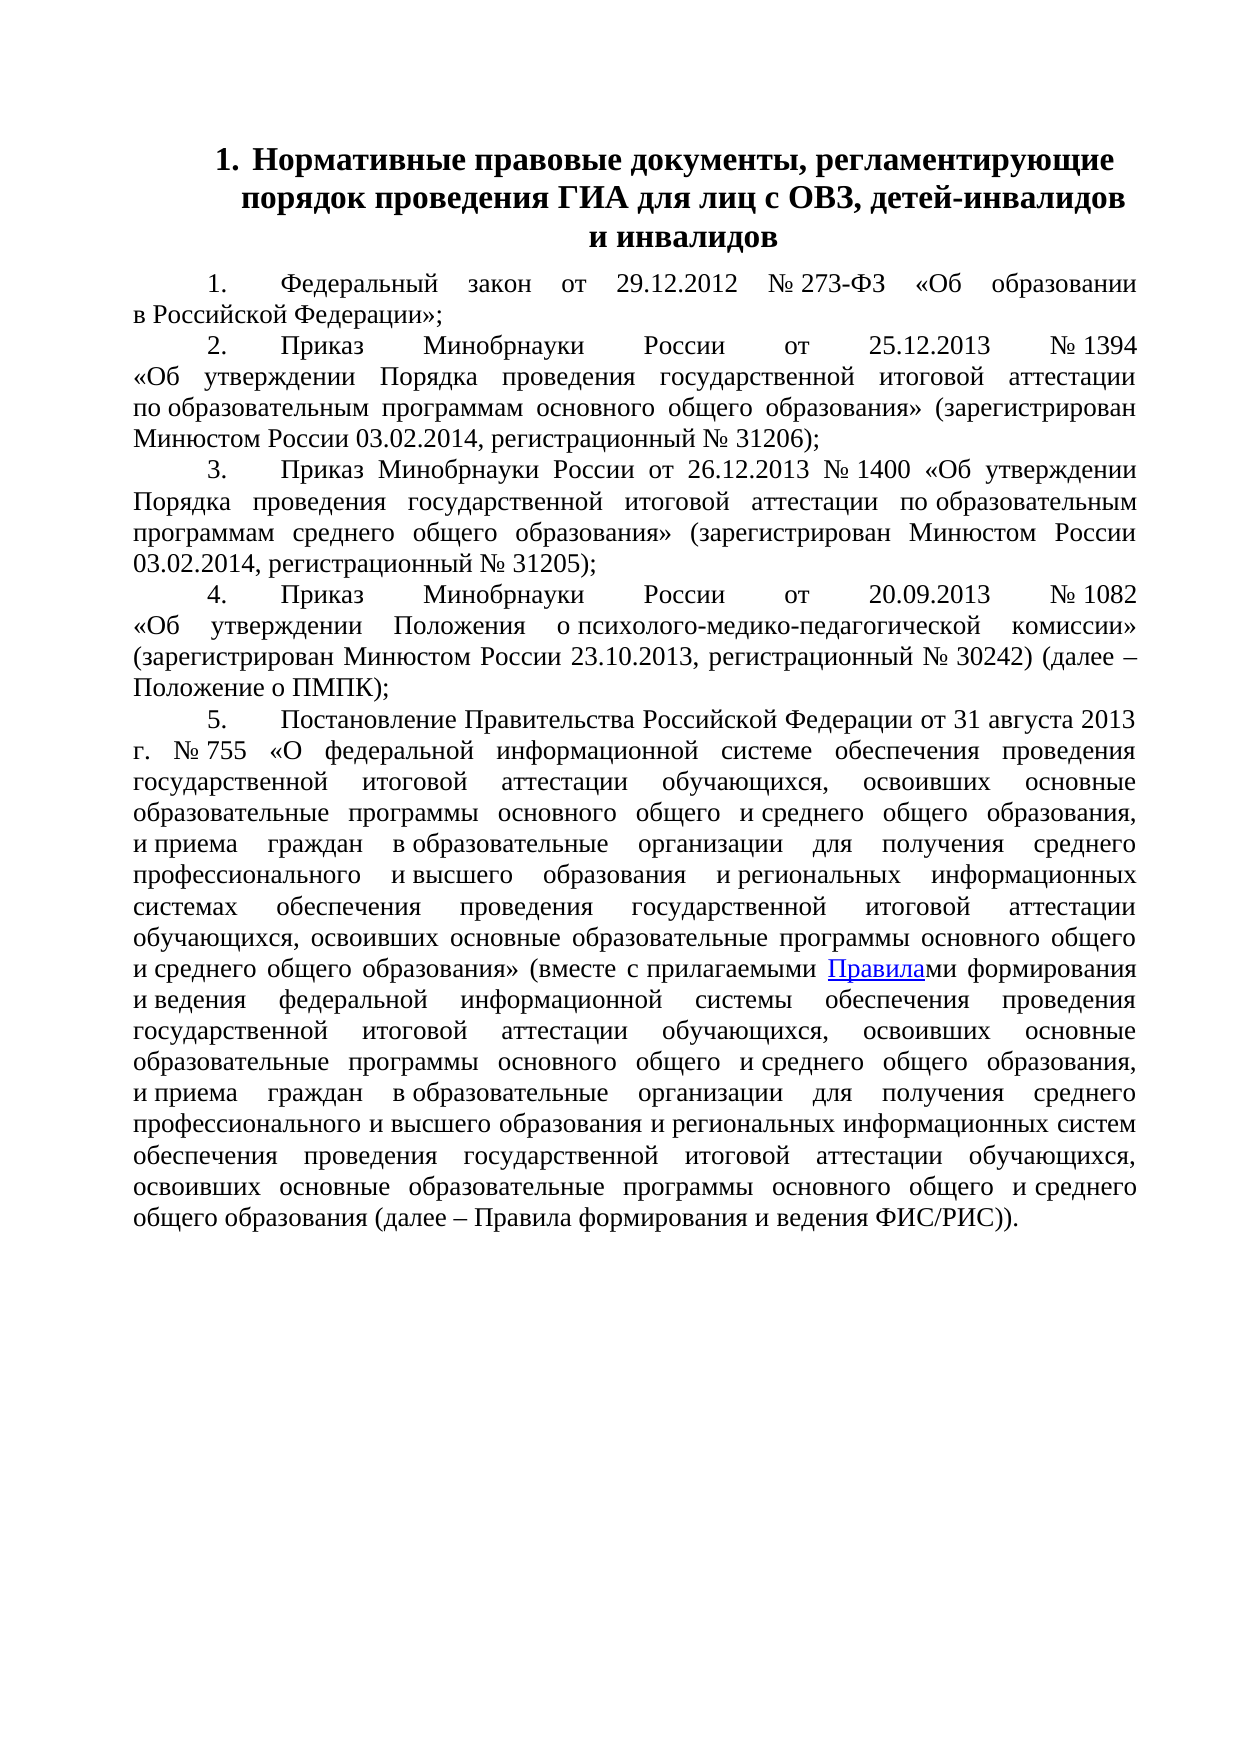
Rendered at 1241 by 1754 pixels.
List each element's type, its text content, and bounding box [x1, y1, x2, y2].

list Постановление Правительства Российской Федерации от 31 августа . № 755 «О федеральной информационной системе обеспечения проведения государственной итоговой аттестации обучающихся, освоивших основные образовательные программы основного общего и среднего общего образования, и приема граждан в образовательные организации для получения среднего профессионального и высшего образования и региональных информационных системах обеспечения проведения государственной итоговой аттестации обучающихся, освоивших основные образовательные программы основного общего и среднего общего образования» (вместе с прилагаемыми Правилами формирования и ведения федеральной информационной системы обеспечения проведения государственной итоговой аттестации обучающихся, освоивших основные образовательные программы основного общего и среднего общего образования, и приема граждан в образовательные организации для получения среднего профессионального и высшего образования и региональных информационных систем обеспечения проведения государственной итоговой аттестации обучающихся, освоивших основные образовательные программы основного общего и среднего общего образования (далее – Правила формирования и ведения ФИС/РИС)). [133, 703, 1137, 1232]
list Федеральный закон от 29.12.2012 № 273-ФЗ «Об образовании в Российской Федерации»; [133, 267, 1137, 329]
list Приказ Минобрнауки России от 20.09.2013 № 1082 «Об утверждении Положения о психолого-медико-педагогической комиссии» (зарегистрирован Минюстом России 23.10.2013, регистрационный № 30242) (далее – Положение о ПМПК); [133, 578, 1137, 703]
list Приказ Минобрнауки России от 26.12.2013 № 1400 «Об утверждении Порядка проведения государственной итоговой аттестации по образовательным программам среднего общего образования» (зарегистрирован Минюстом России 03.02.2014, регистрационный № 31205); [133, 453, 1137, 578]
subtitle Нормативные правовые документы, регламентирующие порядок проведения ГИА для лиц с ОВЗ, детей-инвалидов и инвалидов [192, 139, 1137, 254]
list Приказ Минобрнауки России от 25.12.2013 № 1394 «Об утверждении Порядка проведения государственной итоговой аттестации по образовательным программам основного общего образования» (зарегистрирован Минюстом России 03.02.2014, регистрационный № 31206); [133, 329, 1137, 453]
